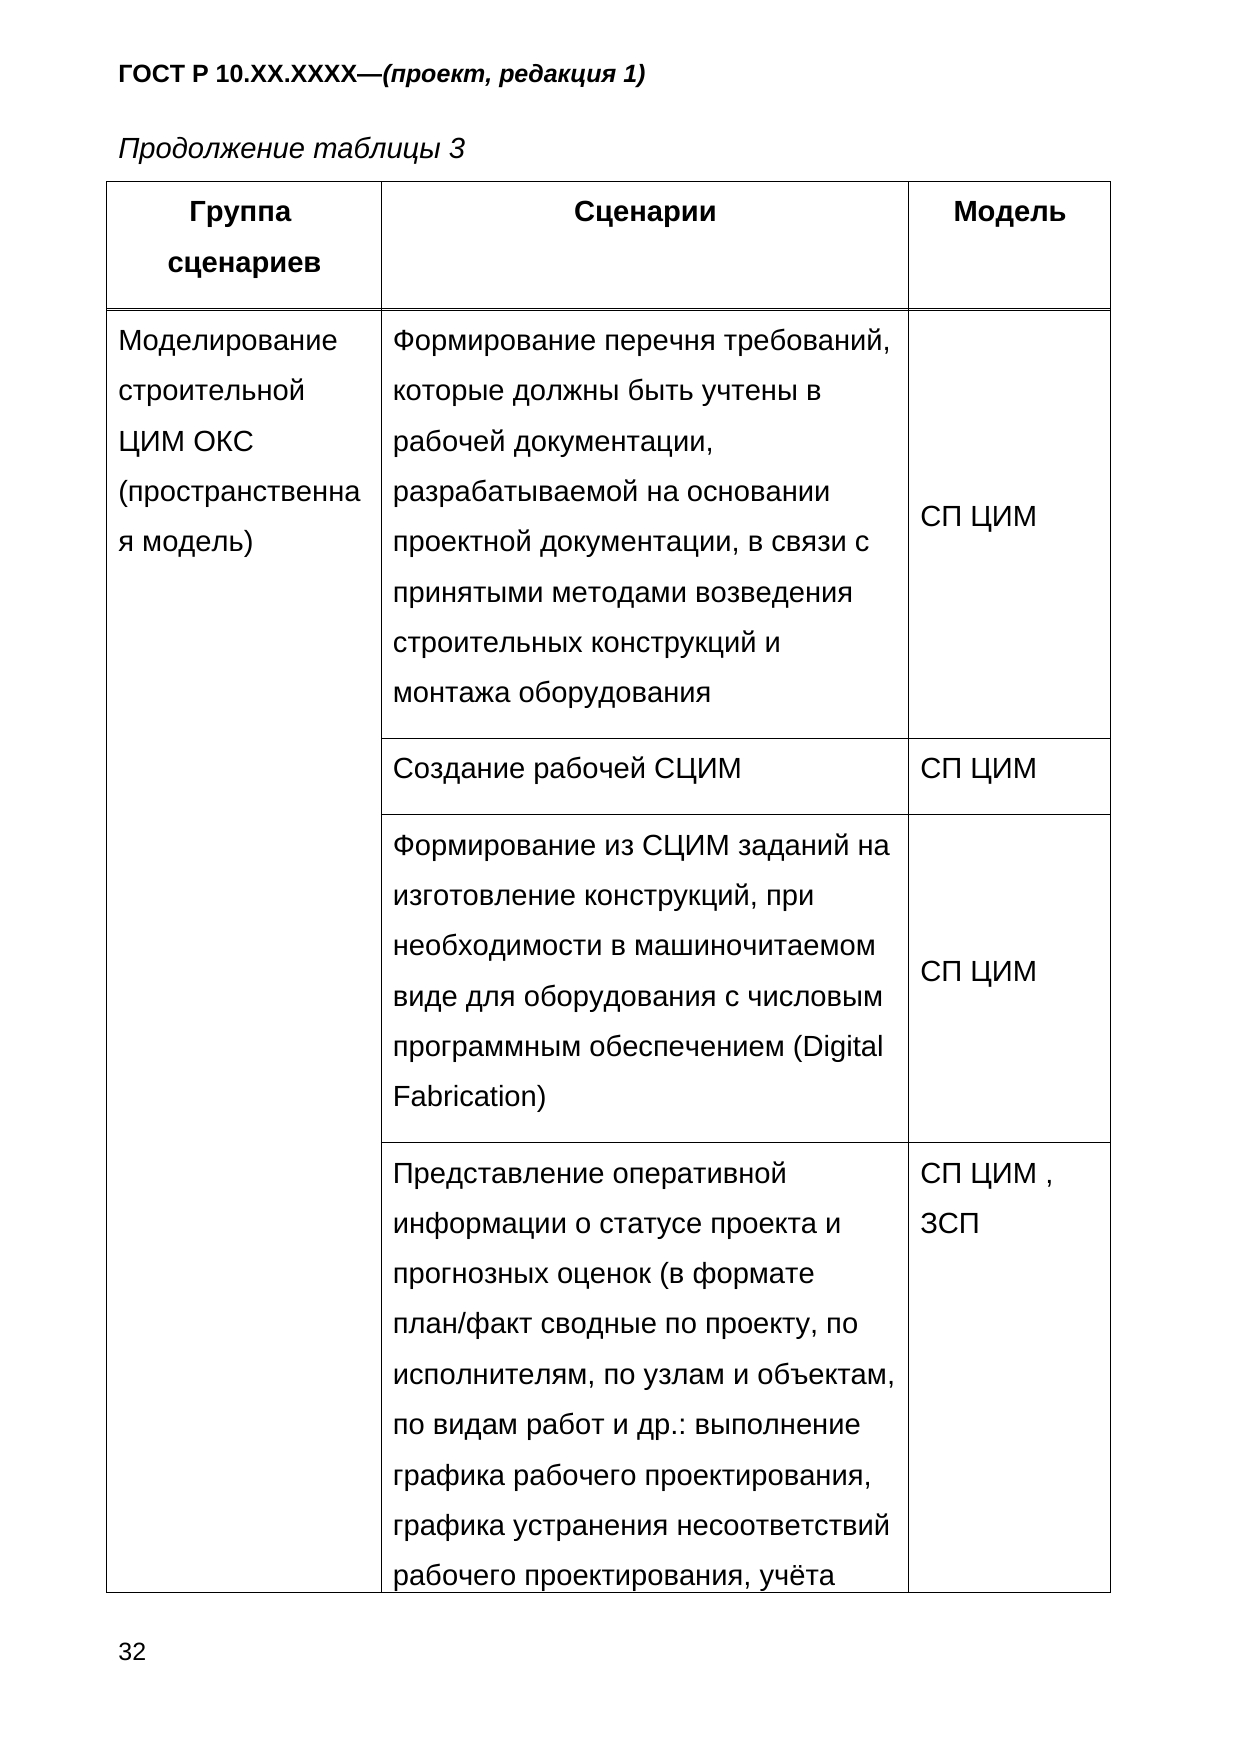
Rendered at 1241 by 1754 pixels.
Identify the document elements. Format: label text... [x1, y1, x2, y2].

table_cell Создание рабочей СЦИМ [382, 739, 908, 814]
table_cell СП ЦИМ , ЗСП [909, 1143, 1110, 1592]
table_cell СП ЦИМ [909, 815, 1110, 1142]
table_cell Формирование из СЦИМ заданий на изготовление конструкций, при необходимости в машиночитаемом виде для оборудования с числовым программным обеспечением (Digital Fabrication) [382, 815, 908, 1142]
table_cell СП ЦИМ [909, 739, 1110, 814]
table_header Группа сценариев [107, 182, 381, 307]
table_header Модель [909, 182, 1110, 307]
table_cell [382, 1143, 908, 1592]
text Продолжение таблицы 3 [118, 131, 1122, 164]
table_cell Формирование перечня требований, которые должны быть учтены в рабочей документации, разрабатываемой на основании проектной документации, в связи с принятыми методами возведения строительных конструкций и монтажа оборудования [382, 311, 908, 738]
table_header Сценарии [382, 182, 908, 307]
table_cell СП ЦИМ [909, 311, 1110, 738]
table_cell Моделирование строительной ЦИМ ОКС (пространственная модель) [107, 311, 381, 1592]
